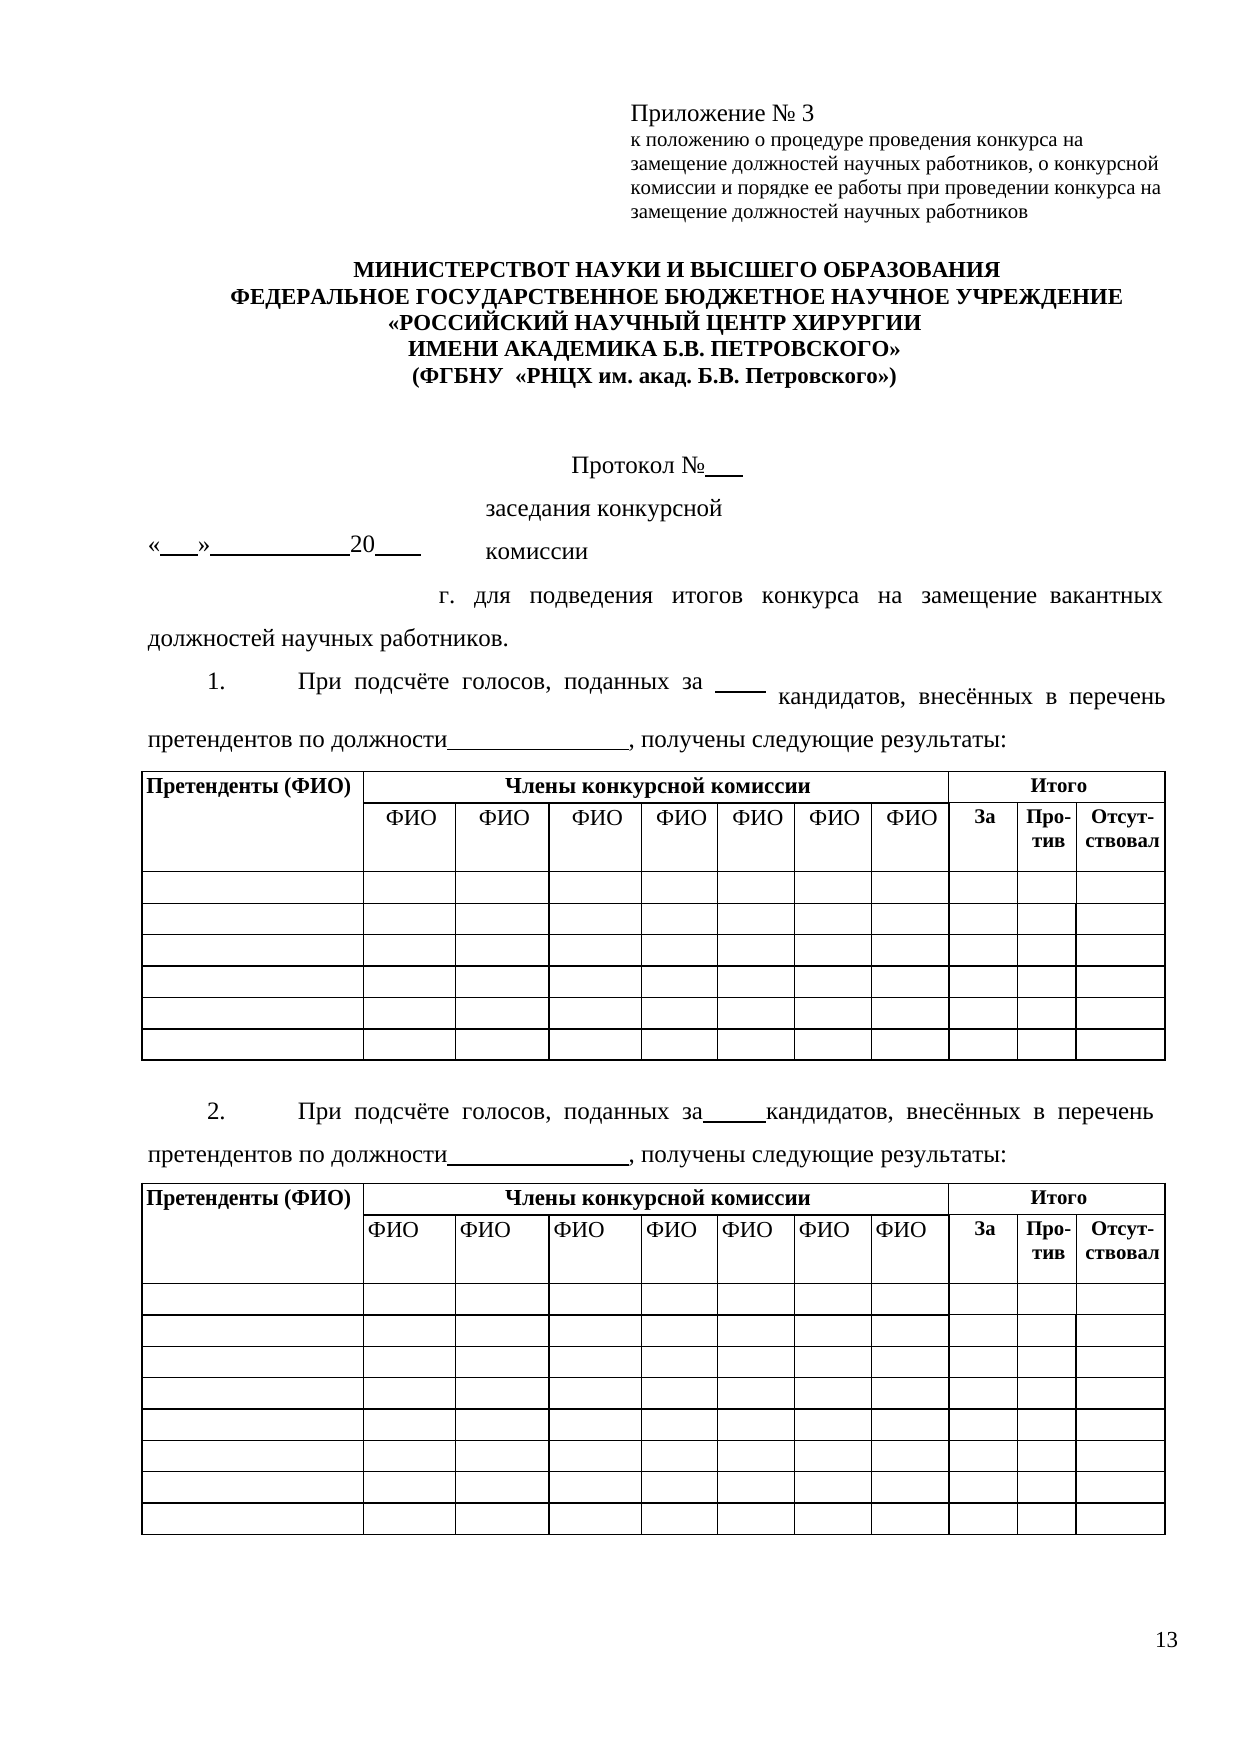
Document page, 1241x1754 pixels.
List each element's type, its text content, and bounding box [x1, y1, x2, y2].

table_cell [143, 935, 363, 965]
table_cell ФИО [795, 1216, 871, 1282]
table_cell [456, 1441, 548, 1471]
table_cell [1018, 1030, 1075, 1059]
table_cell [795, 1410, 871, 1440]
table_cell [143, 904, 363, 933]
table_cell [950, 904, 1017, 933]
table_cell [718, 1410, 794, 1440]
table_cell [950, 1378, 1017, 1408]
table_cell [872, 935, 948, 965]
table_cell [550, 1347, 641, 1377]
table_cell [550, 998, 641, 1028]
table_cell [456, 998, 548, 1028]
table_cell [642, 1316, 717, 1346]
table_cell [364, 935, 455, 965]
table_cell [550, 1378, 641, 1408]
table_cell [718, 1441, 794, 1471]
table_cell ФИО [718, 1216, 794, 1282]
table_cell Отсут-ствовал [1077, 1215, 1164, 1282]
table_cell [550, 935, 641, 965]
table_cell [1077, 935, 1164, 965]
table_cell [550, 872, 641, 902]
table_cell [872, 998, 948, 1028]
table_cell [950, 1504, 1017, 1534]
table_cell ФИО [795, 804, 871, 871]
table_cell [1018, 1504, 1075, 1534]
table_cell [550, 1410, 641, 1440]
table_cell [872, 1378, 948, 1408]
table_cell [364, 1472, 455, 1502]
table_cell [795, 1441, 871, 1471]
table_cell [550, 1441, 641, 1471]
table_cell [642, 967, 717, 996]
table_cell [795, 904, 871, 933]
text г. для подведения итогов конкурса на замещение вакантных [439, 580, 1178, 609]
table_cell [456, 1472, 548, 1502]
table_cell [950, 1030, 1017, 1059]
table_cell [795, 1030, 871, 1059]
table_cell За [950, 1215, 1017, 1282]
table_cell [143, 1504, 363, 1534]
table_cell [1018, 967, 1075, 996]
table_cell [642, 1030, 717, 1059]
table_cell [872, 1284, 948, 1314]
table_cell [950, 998, 1017, 1028]
table_cell ФИО [456, 804, 548, 871]
table_cell [550, 1504, 641, 1534]
table_cell [872, 872, 948, 902]
table_cell [718, 998, 794, 1028]
table_cell [795, 935, 871, 965]
table_cell Про-тив [1018, 803, 1076, 871]
table_cell [1077, 1441, 1164, 1471]
table_cell [456, 1030, 548, 1059]
table_cell [364, 872, 455, 902]
table_cell [143, 1347, 363, 1377]
table_cell [456, 1504, 548, 1534]
table_cell [1018, 1347, 1075, 1377]
table_cell ФИО [718, 804, 794, 871]
text МИНИСТЕРСТВОТ НАУКИ И ВЫСШЕГО ОБРАЗОВАНИЯ [131, 256, 1222, 283]
table_cell [1077, 1410, 1164, 1440]
text Приложение № 3 [630, 98, 1179, 127]
table_cell Отсут-ствовал [1077, 803, 1164, 871]
table_cell [950, 967, 1017, 996]
table_header Претенденты (ФИО) [143, 772, 363, 871]
table_cell [718, 967, 794, 996]
table_cell [1018, 1410, 1075, 1440]
table_header Члены конкурсной комиссии [364, 1184, 948, 1214]
table_cell [795, 1378, 871, 1408]
table_cell [795, 1284, 871, 1314]
table_cell [718, 1284, 794, 1314]
table_cell [1018, 1378, 1075, 1408]
table_cell [456, 1316, 548, 1346]
text « » 20 [148, 529, 420, 558]
table_cell [456, 967, 548, 996]
table_cell [718, 935, 794, 965]
table_cell [642, 1378, 717, 1408]
text претендентов по должности , получены следующие результаты: [148, 1139, 1143, 1168]
table_cell [1077, 1472, 1164, 1502]
table_cell [143, 1030, 363, 1059]
table_cell [950, 1441, 1017, 1471]
table_cell [1077, 1284, 1164, 1314]
table_header Итого [949, 772, 1164, 802]
table_cell [718, 904, 794, 933]
table_cell [456, 1410, 548, 1440]
table_cell [642, 1347, 717, 1377]
table_cell [364, 904, 455, 933]
table_cell [950, 1347, 1017, 1377]
table_cell Про-тив [1018, 1215, 1076, 1282]
table_cell [950, 872, 1017, 902]
table_cell [642, 872, 717, 902]
table_cell ФИО [642, 1216, 717, 1282]
table_cell [364, 1410, 455, 1440]
table_cell [642, 1472, 717, 1502]
table_cell [364, 1347, 455, 1377]
table_cell [795, 1347, 871, 1377]
table_cell [456, 872, 548, 902]
table_cell [364, 998, 455, 1028]
table_cell [872, 967, 948, 996]
table_cell [795, 998, 871, 1028]
table_cell ФИО [872, 1216, 948, 1282]
text «РОССИЙСКИЙ НАУЧНЫЙ ЦЕНТР ХИРУРГИИ [131, 309, 1178, 336]
table_cell [456, 904, 548, 933]
table_cell [1077, 998, 1164, 1028]
table_cell [364, 1030, 455, 1059]
table_cell [1018, 1284, 1076, 1314]
table_cell [950, 1284, 1017, 1314]
table_cell [456, 935, 548, 965]
table_cell [364, 1441, 455, 1471]
table_cell [642, 935, 717, 965]
table_cell [795, 1472, 871, 1502]
text (ФГБНУ «РНЦХ им. акад. Б.В. Петровского») [131, 362, 1178, 388]
table_cell [550, 1472, 641, 1502]
table_cell [642, 1441, 717, 1471]
table_cell [456, 1378, 548, 1408]
table_cell ФИО [364, 804, 455, 871]
table_cell [143, 1472, 363, 1502]
table_cell [872, 1504, 948, 1534]
text Протокол № заседания конкурсной комиссии [485, 450, 829, 565]
table_cell [872, 1410, 948, 1440]
table_cell [1018, 872, 1076, 902]
table_cell ФИО [642, 804, 717, 871]
table_cell [718, 1030, 794, 1059]
text к положению о процедуре проведения конкурса на замещение должностей научных работников, о конкурсной комиссии и порядке ее работы при проведении конкурса на замещение должностей научных работников [630, 127, 1179, 223]
table_cell [795, 967, 871, 996]
table_cell [143, 872, 363, 902]
table_cell [1077, 872, 1164, 902]
table_cell [1018, 1441, 1075, 1471]
table_cell ФИО [364, 1216, 455, 1282]
text претендентов по должности , получены следующие результаты: [148, 724, 1143, 753]
table_cell [950, 1410, 1017, 1440]
table_cell [872, 1472, 948, 1502]
table_cell [364, 1378, 455, 1408]
table_cell За [950, 803, 1017, 871]
table_cell [550, 967, 641, 996]
table_cell [1077, 1030, 1164, 1059]
table_cell [143, 1316, 363, 1346]
table_cell [456, 1347, 548, 1377]
table_header Члены конкурсной комиссии [364, 772, 948, 802]
table_cell [456, 1284, 548, 1314]
table_cell [550, 904, 641, 933]
text ИМЕНИ АКАДЕМИКА Б.В. ПЕТРОВСКОГО» [131, 336, 1178, 362]
table_cell [550, 1030, 641, 1059]
table_cell [872, 1316, 948, 1346]
table_cell [1077, 967, 1164, 996]
table_cell [143, 1441, 363, 1471]
table_cell [950, 1315, 1017, 1346]
table_cell [718, 872, 794, 902]
list При подсчёте голосов, поданных за кандидатов, внесённых в перечень [207, 1096, 1178, 1125]
table_cell [1018, 935, 1075, 965]
table_cell [642, 1284, 717, 1314]
table_cell [642, 1504, 717, 1534]
table_cell [364, 1284, 455, 1314]
table_cell [872, 1347, 948, 1377]
table_cell [1018, 904, 1075, 933]
table_cell [872, 1441, 948, 1471]
table_cell [143, 1410, 363, 1440]
table_cell [718, 1472, 794, 1502]
table_cell [1018, 998, 1075, 1028]
table_cell [642, 1410, 717, 1440]
table_cell ФИО [456, 1216, 548, 1282]
table_cell [1018, 1315, 1075, 1346]
table_cell [1077, 904, 1164, 933]
table_header Претенденты (ФИО) [143, 1184, 363, 1282]
table_cell [718, 1504, 794, 1534]
table_cell [364, 967, 455, 996]
table_cell [143, 998, 363, 1028]
table_cell [364, 1316, 455, 1346]
table_cell [143, 1378, 363, 1408]
table_cell [950, 1472, 1017, 1502]
table_cell [950, 935, 1017, 965]
table_cell ФИО [550, 1216, 641, 1282]
table_cell [550, 1284, 641, 1314]
table_cell [550, 1316, 641, 1346]
table_cell [795, 1316, 871, 1346]
table_cell [872, 904, 948, 933]
table_cell [795, 872, 871, 902]
table_cell [718, 1316, 794, 1346]
table_cell [364, 1504, 455, 1534]
table_cell [642, 904, 717, 933]
text ФЕДЕРАЛЬНОЕ ГОСУДАРСТВЕННОЕ БЮДЖЕТНОЕ НАУЧНОЕ УЧРЕЖДЕНИЕ [131, 283, 1222, 309]
table_cell [1018, 1472, 1075, 1502]
text кандидатов, внесённых в перечень [778, 681, 1178, 709]
table_cell [718, 1378, 794, 1408]
text должностей научных работников. [148, 623, 766, 652]
table_cell [1077, 1378, 1164, 1408]
table_cell [1077, 1347, 1164, 1377]
table_cell [1077, 1315, 1164, 1346]
table_cell [1077, 1504, 1164, 1534]
table_cell [795, 1504, 871, 1534]
table_cell [642, 998, 717, 1028]
table_header Итого [949, 1184, 1164, 1214]
table_cell [143, 967, 363, 996]
table_cell [872, 1030, 948, 1059]
table_cell ФИО [550, 804, 641, 871]
table_cell [718, 1347, 794, 1377]
list При подсчёте голосов, поданных за [207, 666, 766, 695]
table_cell ФИО [872, 804, 948, 871]
table_cell [143, 1284, 363, 1314]
